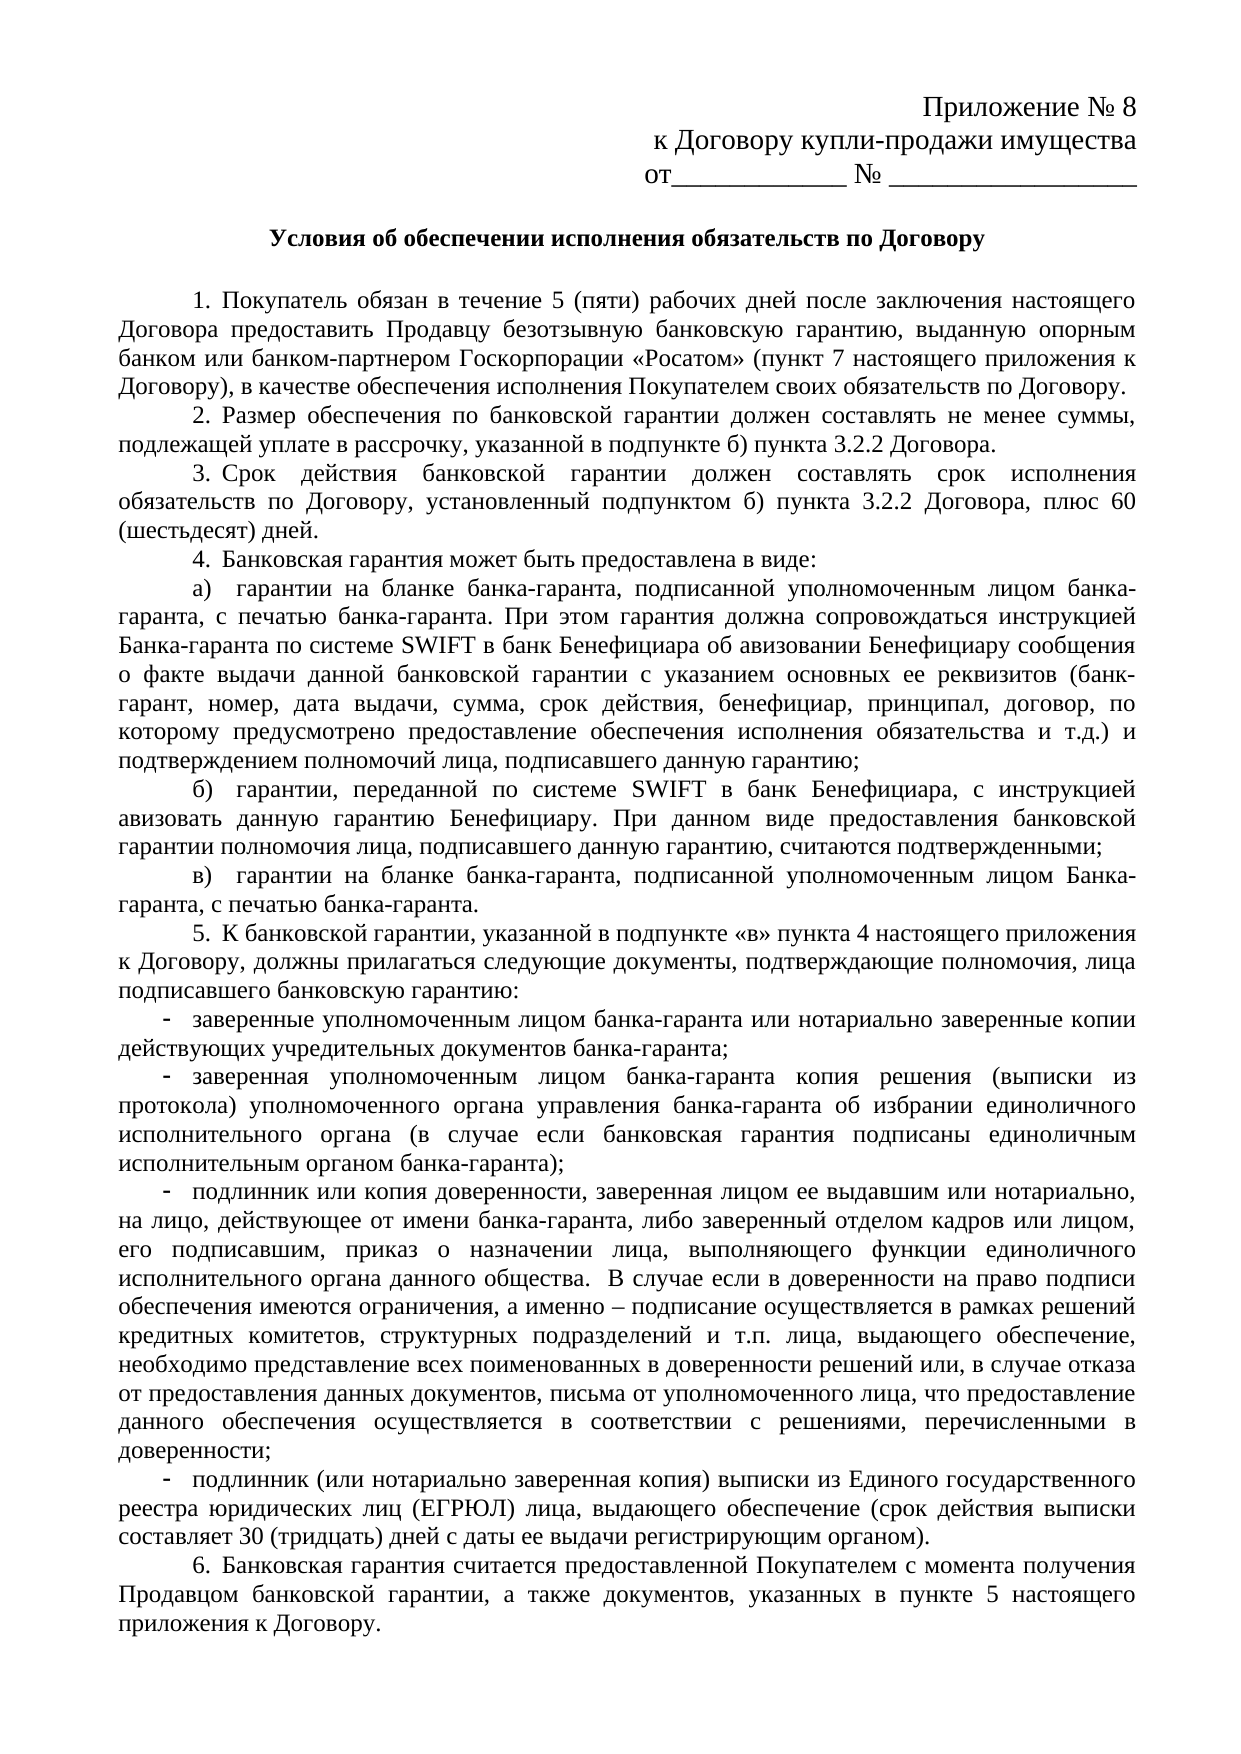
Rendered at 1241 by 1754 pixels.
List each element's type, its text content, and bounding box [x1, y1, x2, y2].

list подлинник или копия доверенности, заверенная лицом ее выдавшим или нотариально, на лицо, действующее от имени банка-гаранта, либо заверенный отделом кадров или лицом, его подписавшим, приказ о назначении лица, выполняющего функции единоличного исполнительного органа данного общества. В случае если в доверенности на право подписи обеспечения имеются ограничения, а именно – подписание осуществляется в рамках решений кредитных комитетов, структурных подразделений и т.п. лица, выдающего обеспечение, необходимо представление всех поименованных в доверенности решений или, в случае отказа от предоставления данных документов, письма от уполномоченного лица, что предоставление данного обеспечения осуществляется в соответствии с решениями, перечисленными в доверенности; [118, 1176, 1137, 1464]
text к Договору купли-продажи имущества [118, 122, 1137, 156]
list Банковская гарантия может быть предоставлена в виде: [118, 544, 1137, 573]
text от____________ № _________________ [118, 156, 1137, 189]
list гарантии на бланке банка-гаранта, подписанной уполномоченным лицом банка-гаранта, с печатью банка-гаранта. При этом гарантия должна сопровождаться инструкцией Банка-гаранта по системе SWIFT в банк Бенефициара об авизовании Бенефициару сообщения о факте выдачи данной банковской гарантии с указанием основных ее реквизитов (банк-гарант, номер, дата выдачи, сумма, срок действия, бенефициар, принципал, договор, по которому предусмотрено предоставление обеспечения исполнения обязательства и т.д.) и подтверждением полномочий лица, подписавшего данную гарантию; [118, 573, 1137, 774]
text Условия об обеспечении исполнения обязательств по Договору [118, 223, 1136, 252]
list Покупатель обязан в течение 5 (пяти) рабочих дней после заключения настоящего Договора предоставить Продавцу безотзывную банковскую гарантию, выданную опорным банком или банком-партнером Госкорпорации «Росатом» (пункт 7 настоящего приложения к Договору), в качестве обеспечения исполнения Покупателем своих обязательств по Договору. [118, 285, 1137, 400]
list подлинник (или нотариально заверенная копия) выписки из Единого государственного реестра юридических лиц (ЕГРЮЛ) лица, выдающего обеспечение (срок действия выписки составляет 30 (тридцать) дней с даты ее выдачи регистрирующим органом). [118, 1464, 1137, 1550]
list К банковской гарантии, указанной в подпункте «в» пункта 4 настоящего приложения к Договору, должны прилагаться следующие документы, подтверждающие полномочия, лица подписавшего банковскую гарантию: [118, 918, 1137, 1004]
text Приложение № 8 [694, 89, 1137, 122]
list Срок действия банковской гарантии должен составлять срок исполнения обязательств по Договору, установленный подпунктом б) пункта 3.2.2 Договора, плюс 60 (шестьдесят) дней. [118, 458, 1137, 544]
list заверенная уполномоченным лицом банка-гаранта копия решения (выписки из протокола) уполномоченного органа управления банка-гаранта об избрании единоличного исполнительного органа (в случае если банковская гарантия подписаны единоличным исполнительным органом банка-гаранта); [118, 1061, 1137, 1176]
list Банковская гарантия считается предоставленной Покупателем с момента получения Продавцом банковской гарантии, а также документов, указанных в пункте 5 настоящего приложения к Договору. [118, 1550, 1137, 1636]
list заверенные уполномоченным лицом банка-гаранта или нотариально заверенные копии действующих учредительных документов банка-гаранта; [118, 1004, 1137, 1061]
list Размер обеспечения по банковской гарантии должен составлять не менее суммы, подлежащей уплате в рассрочку, указанной в подпункте б) пункта 3.2.2 Договора. [118, 400, 1137, 458]
list гарантии, переданной по системе SWIFT в банк Бенефициара, с инструкцией авизовать данную гарантию Бенефициару. При данном виде предоставления банковской гарантии полномочия лица, подписавшего данную гарантию, считаются подтвержденными; [118, 774, 1137, 860]
list гарантии на бланке банка-гаранта, подписанной уполномоченным лицом Банка-гаранта, с печатью банка-гаранта. [118, 860, 1137, 918]
